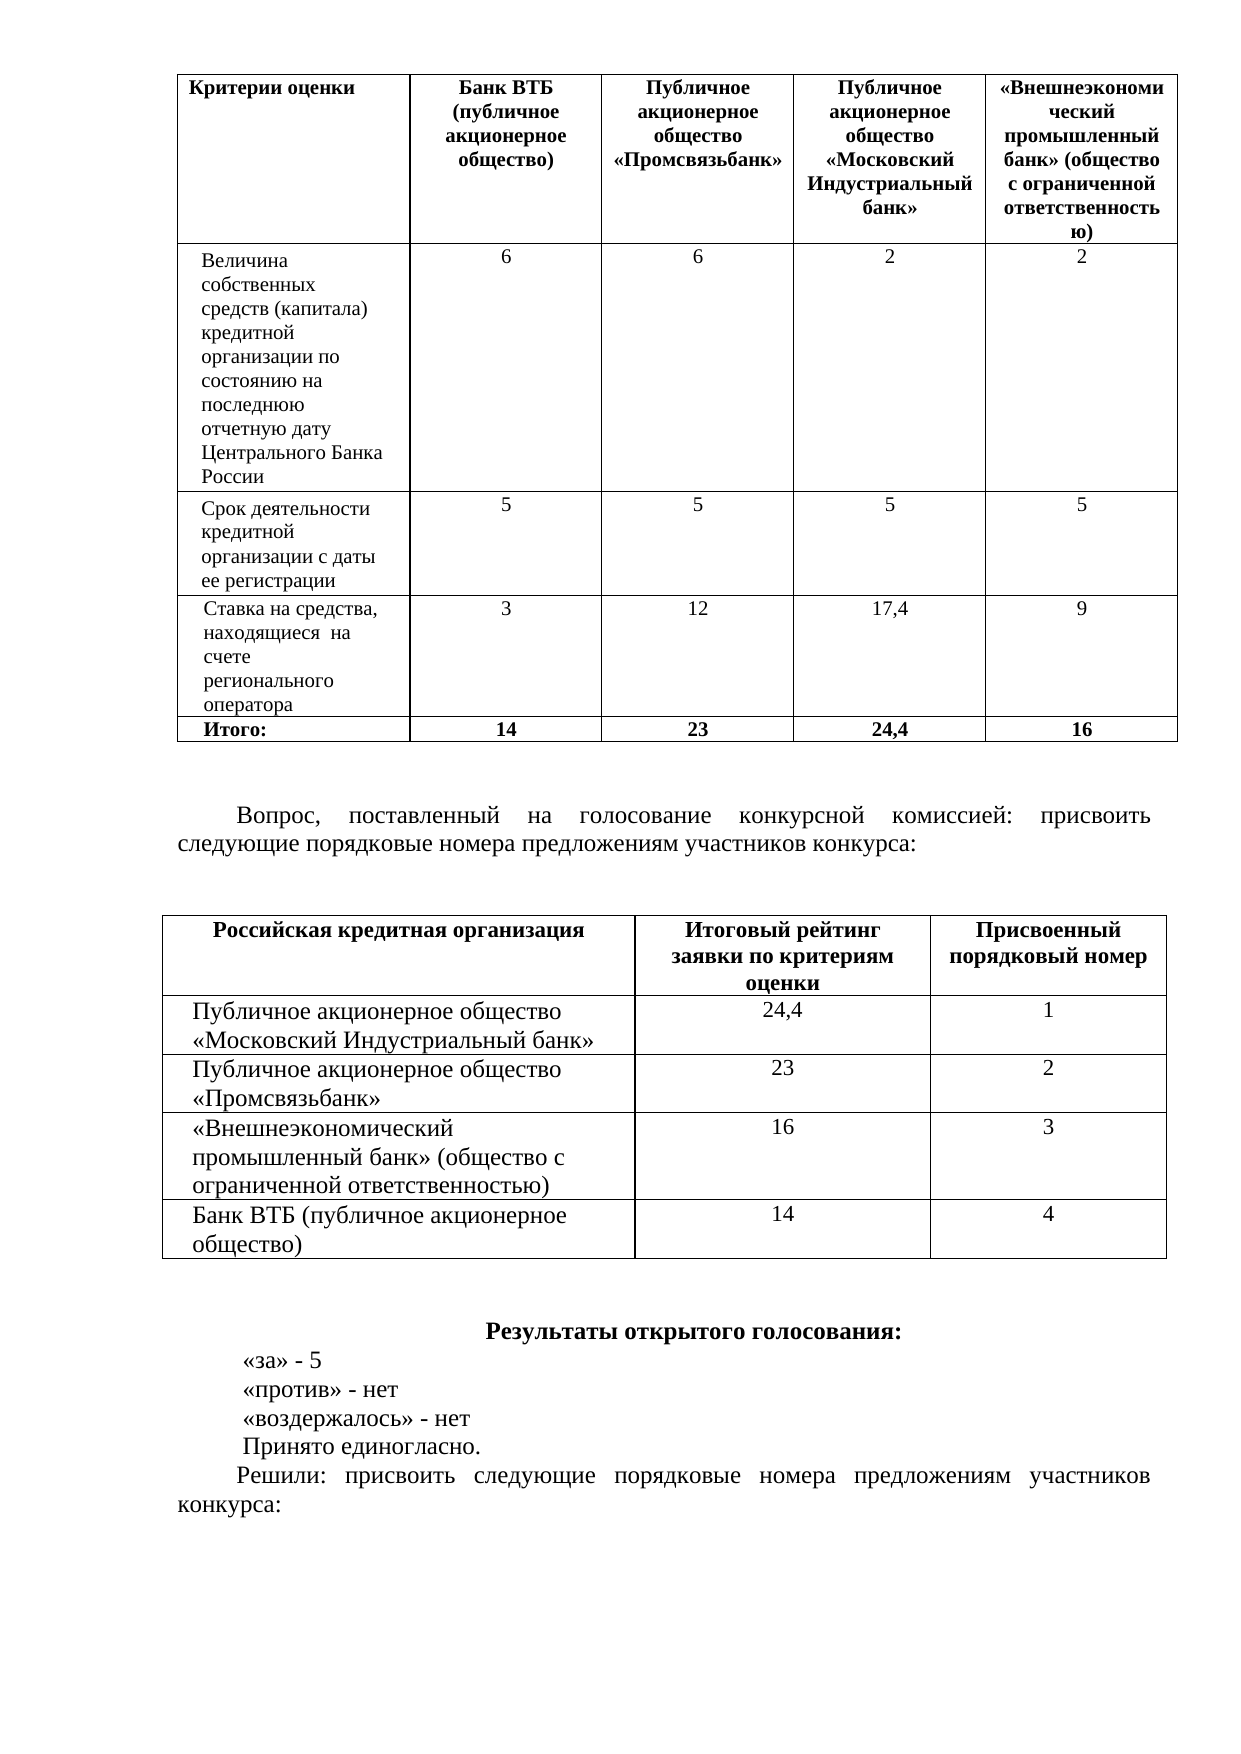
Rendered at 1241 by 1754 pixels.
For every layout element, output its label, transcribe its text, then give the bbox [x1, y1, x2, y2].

table_cell 5 [602, 492, 793, 595]
table_cell «Внешнеэкономический промышленный банк» (общество с ограниченной ответственностью) [163, 1113, 634, 1199]
table_cell 12 [602, 596, 793, 716]
table_header Публичное акционерное общество «Промсвязьбанк» [602, 75, 793, 243]
table_cell 14 [636, 1200, 930, 1258]
table_header Присвоенный порядковый номер [931, 916, 1166, 995]
table_cell Публичное акционерное общество «Промсвязьбанк» [163, 1055, 634, 1112]
table_header Российская кредитная организация [163, 916, 634, 995]
table_cell Ставка на средства, находящиеся на счете регионального оператора [178, 596, 409, 716]
table_cell 4 [931, 1200, 1166, 1258]
table_cell 23 [636, 1055, 930, 1112]
table_cell 1 [931, 996, 1166, 1053]
text Результаты открытого голосования: [177, 1316, 1152, 1345]
table_cell Итого: [178, 717, 409, 741]
table_cell 2 [794, 244, 985, 491]
text «за» - 5 [177, 1345, 1152, 1374]
table_cell Банк ВТБ (публичное акционерное общество) [163, 1200, 634, 1258]
table_cell 24,4 [794, 717, 985, 741]
table_cell 14 [411, 717, 601, 741]
table_cell 16 [636, 1113, 930, 1199]
text Вопрос, поставленный на голосование конкурсной комиссией: присвоить следующие порядковые номера предложениям участников конкурса: [177, 800, 1152, 857]
table_cell 23 [602, 717, 793, 741]
table_cell 2 [931, 1055, 1166, 1112]
text «против» - нет [177, 1374, 1152, 1403]
table_cell Публичное акционерное общество «Московский Индустриальный банк» [163, 996, 634, 1053]
table_header Публичное акционерное общество «Московский Индустриальный банк» [794, 75, 985, 243]
table_cell 24,4 [636, 996, 930, 1053]
table_header Банк ВТБ (публичное акционерное общество) [411, 75, 601, 243]
text «воздержалось» - нет [177, 1403, 1152, 1431]
text Решили: присвоить следующие порядковые номера предложениям участников конкурса: [177, 1460, 1152, 1518]
table_cell 16 [986, 717, 1177, 741]
table_header «Внешнеэкономический промышленный банк» (общество с ограниченной ответственностью) [986, 75, 1177, 243]
table_cell 9 [986, 596, 1177, 716]
table_cell Срок деятельности кредитной организации с даты ее регистрации [178, 492, 409, 595]
table_cell 6 [602, 244, 793, 491]
table_cell 5 [986, 492, 1177, 595]
table_cell 5 [411, 492, 601, 595]
table_header Критерии оценки [178, 75, 409, 243]
table_cell 3 [931, 1113, 1166, 1199]
table_cell 2 [986, 244, 1177, 491]
table_cell 5 [794, 492, 985, 595]
table_cell 3 [411, 596, 601, 716]
text Принято единогласно. [177, 1431, 1152, 1460]
table_cell 17,4 [794, 596, 985, 716]
table_cell 6 [411, 244, 601, 491]
table_header Итоговый рейтинг заявки по критериям оценки [636, 916, 930, 995]
table_cell Величина собственных средств (капитала) кредитной организации по состоянию на последнюю отчетную дату Центрального Банка России [178, 244, 409, 491]
